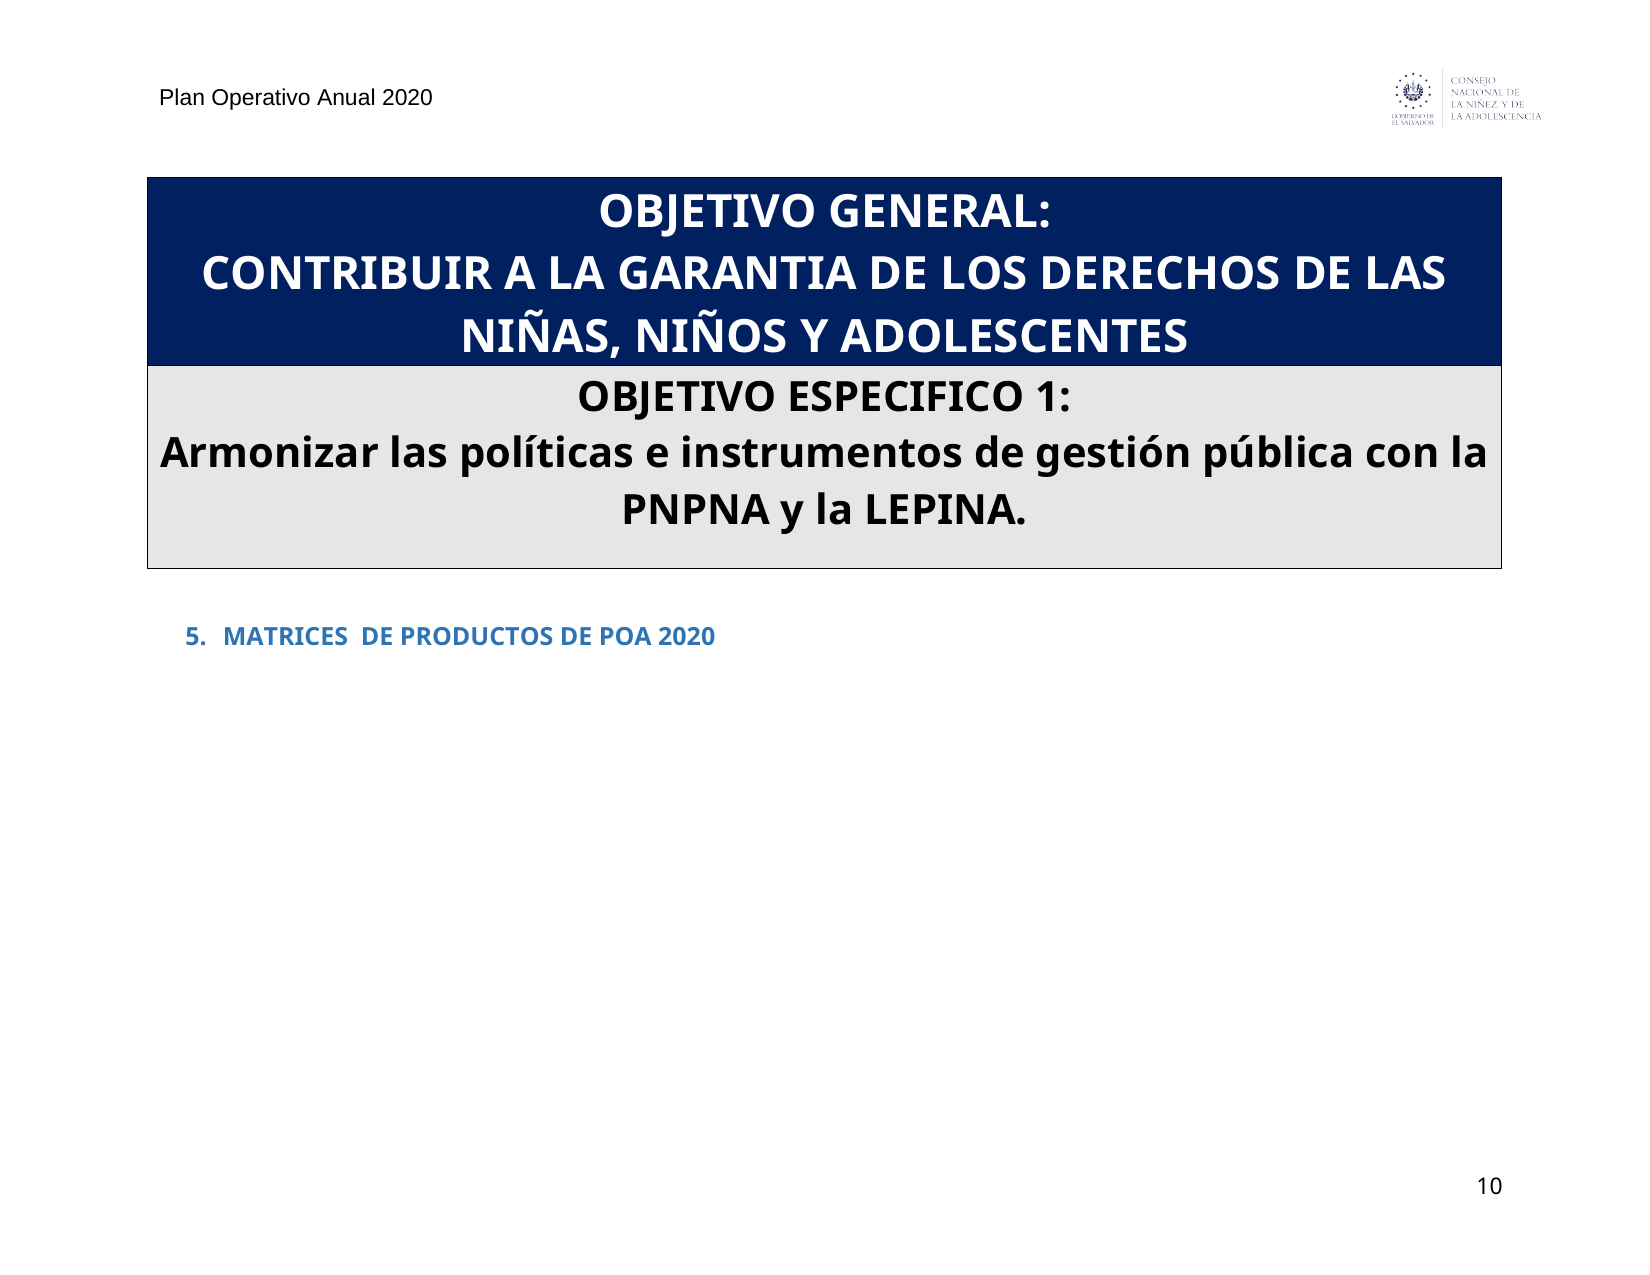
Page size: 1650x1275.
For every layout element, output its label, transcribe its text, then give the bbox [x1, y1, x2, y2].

table_cell OBJETIVO ESPECIFICO 1: Armonizar las políticas e instrumentos de gestión pública con la PNPNA y la LEPINA. [148, 366, 1501, 568]
table_header OBJETIVO GENERAL: CONTRIBUIR A LA GARANTIA DE LOS DERECHOS DE LAS NIÑAS, NIÑOS Y ADOLESCENTES [148, 178, 1501, 365]
subtitle MATRICES DE PRODUCTOS DE POA 2020 [185, 619, 1502, 653]
picture [1382, 58, 1550, 139]
